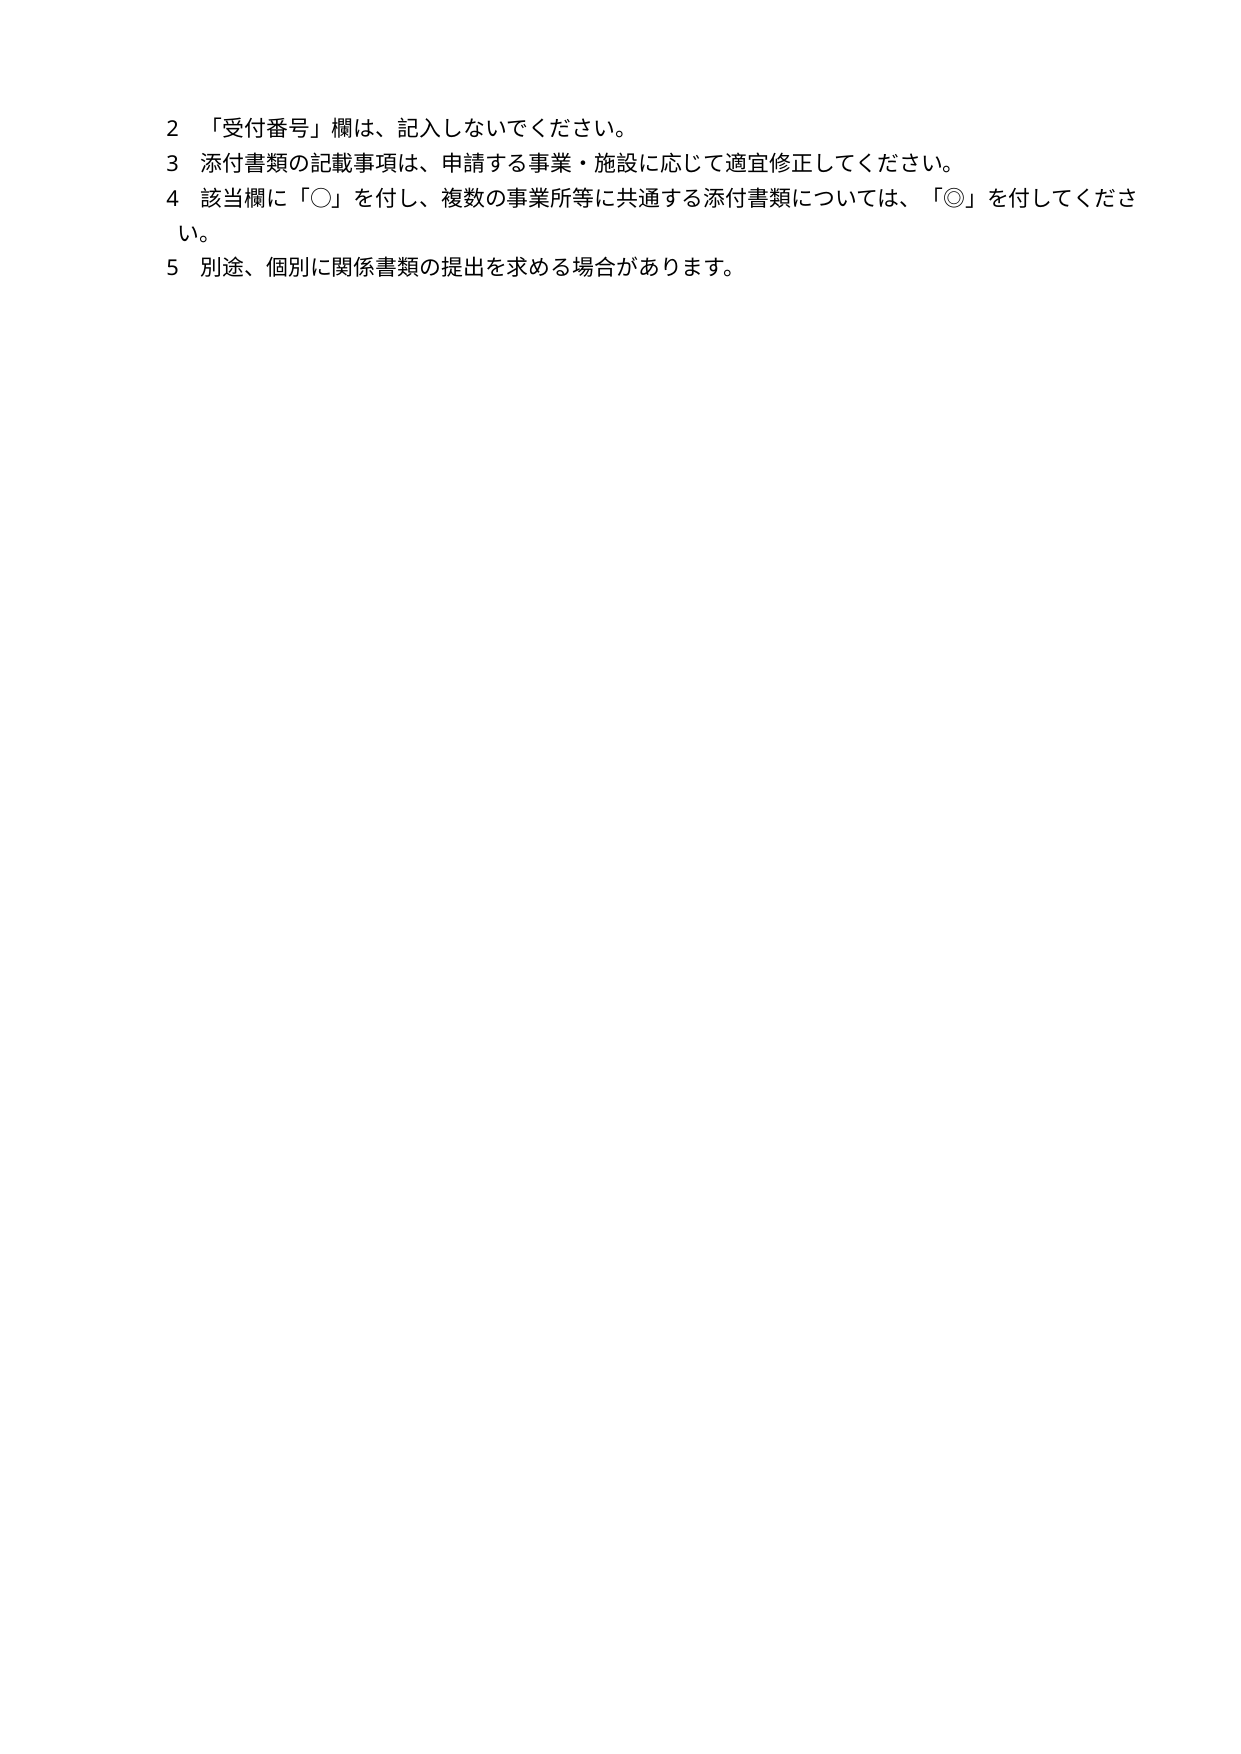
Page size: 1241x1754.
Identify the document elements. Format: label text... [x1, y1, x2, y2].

text 2 「受付番号」欄は、記入しないでください。 [122, 109, 1140, 144]
text 5 別途、個別に関係書類の提出を求める場合があります。 [100, 249, 1140, 284]
text 4 該当欄に「○」を付し、複数の事業所等に共通する添付書類については、「◎」を付してください。 [100, 179, 1140, 249]
text 3 添付書類の記載事項は、申請する事業・施設に応じて適宜修正してください。 [100, 144, 1140, 179]
